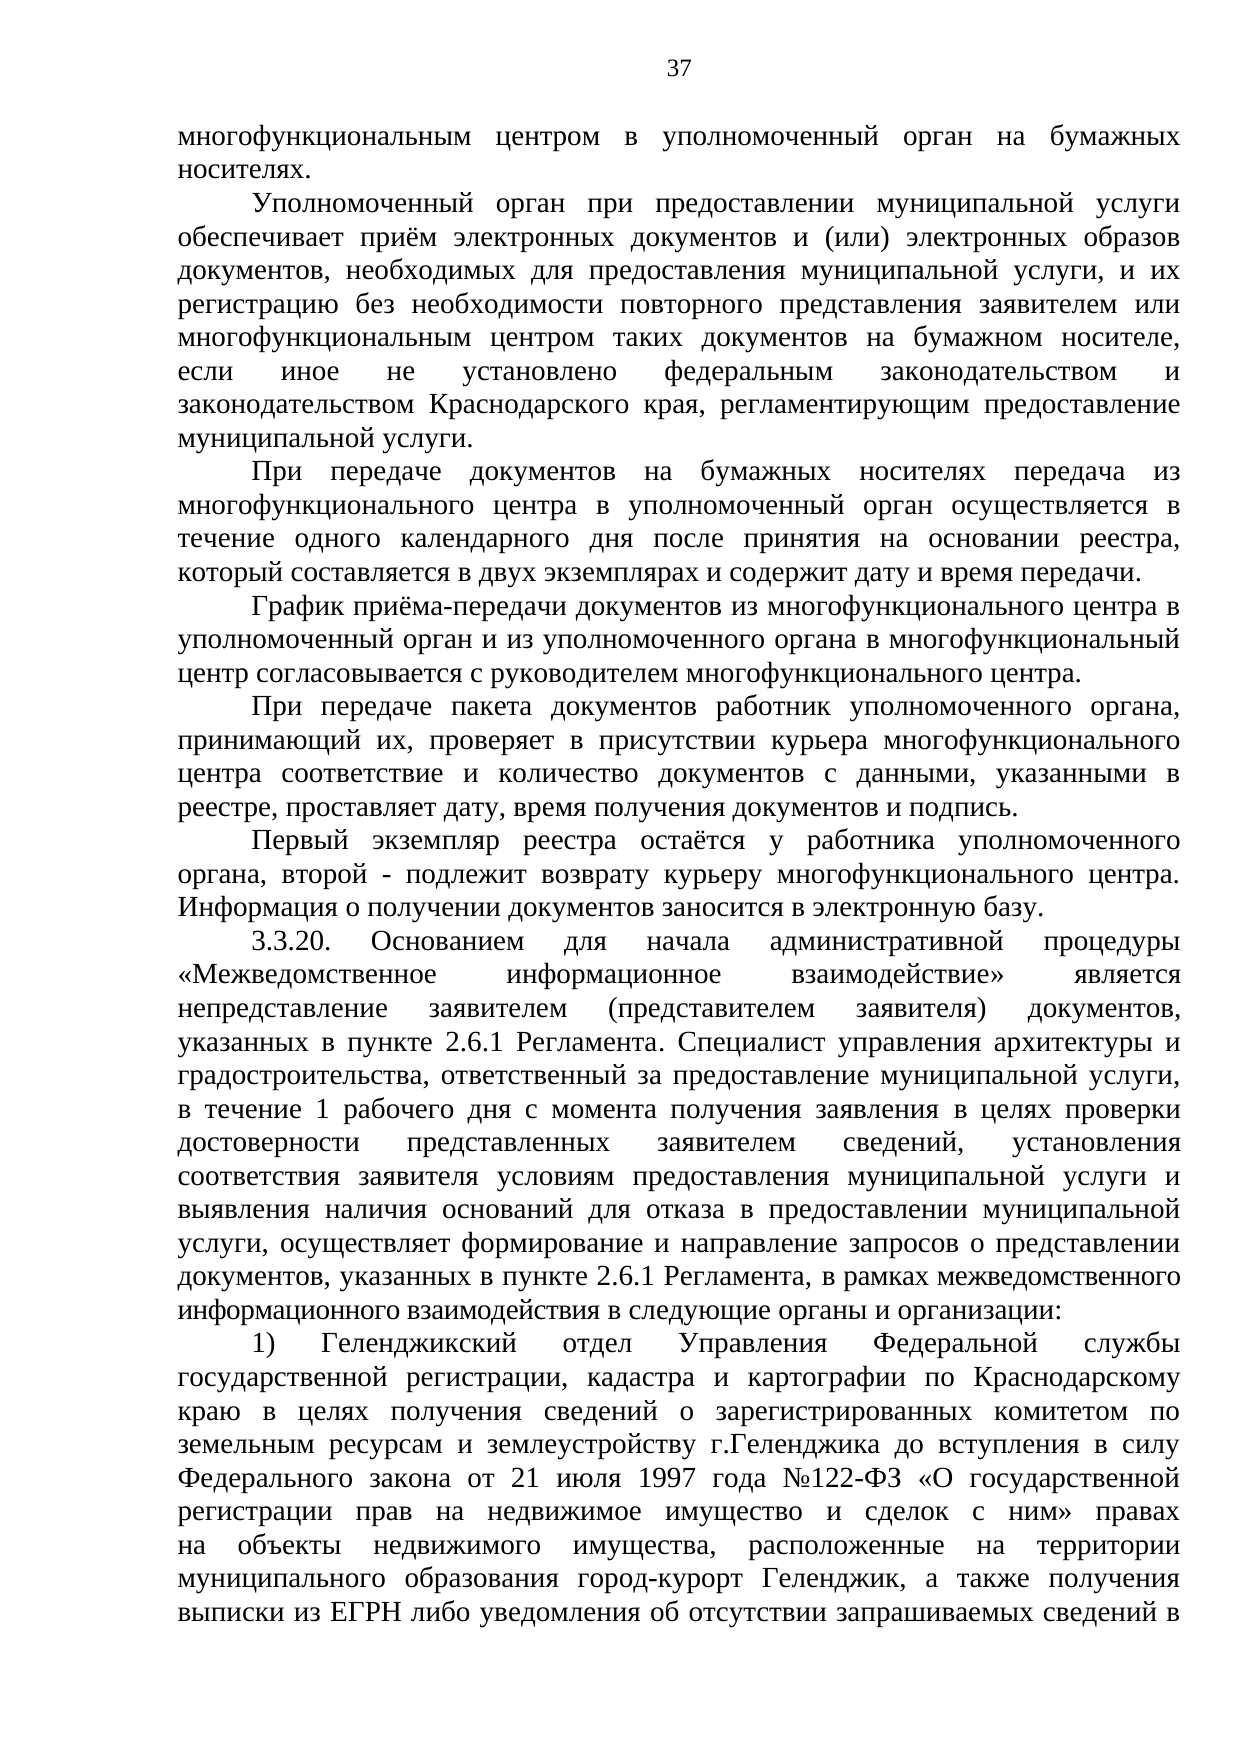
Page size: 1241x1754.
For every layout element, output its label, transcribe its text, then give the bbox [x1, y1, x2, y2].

text При передаче пакета документов работник уполномоченного органа, принимающий их, проверяет в присутствии курьера многофункционального центра соответствие и количество документов с данными, указанными в реестре, проставляет дату, время получения документов и подпись. [177, 688, 1181, 822]
text 3.3.20. Основанием для начала административной процедуры «Межведомственное информационное взаимодействие» является непредставление заявителем (представителем заявителя) документов, указанных в пункте 2.6.1 Регламента. Специалист управления архитектуры и градостроительства, ответственный за предоставление муниципальной услуги, в течение 1 рабочего дня с момента получения заявления в целях проверки достоверности представленных заявителем сведений, установления соответствия заявителя условиям предоставления муниципальной услуги и выявления наличия оснований для отказа в предоставлении муниципальной услуги, осуществляет формирование и направление запросов о представлении документов, указанных в пункте 2.6.1 Регламента, в рамках межведомственного информационного взаимодействия в следующие органы и организации: [177, 923, 1181, 1326]
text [177, 1326, 1181, 1627]
text Первый экземпляр реестра остаётся у работника уполномоченного органа, второй - подлежит возврату курьеру многофункционального центра. Информация о получении документов заносится в электронную базу. [177, 822, 1181, 923]
text График приёма-передачи документов из многофункционального центра в уполномоченный орган и из уполномоченного органа в многофункциональный центр согласовывается с руководителем многофункционального центра. [177, 588, 1181, 688]
text Уполномоченный орган при предоставлении муниципальной услуги обеспечивает приём электронных документов и (или) электронных образов документов, необходимых для предоставления муниципальной услуги, и их регистрацию без необходимости повторного представления заявителем или многофункциональным центром таких документов на бумажном носителе, если иное не установлено федеральным законодательством и законодательством Краснодарского края, регламентирующим предоставление муниципальной услуги. [177, 185, 1181, 453]
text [177, 118, 1181, 185]
text При передаче документов на бумажных носителях передача из многофункционального центра в уполномоченный орган осуществляется в течение одного календарного дня после принятия на основании реестра, который составляется в двух экземплярах и содержит дату и время передачи. [177, 453, 1181, 588]
